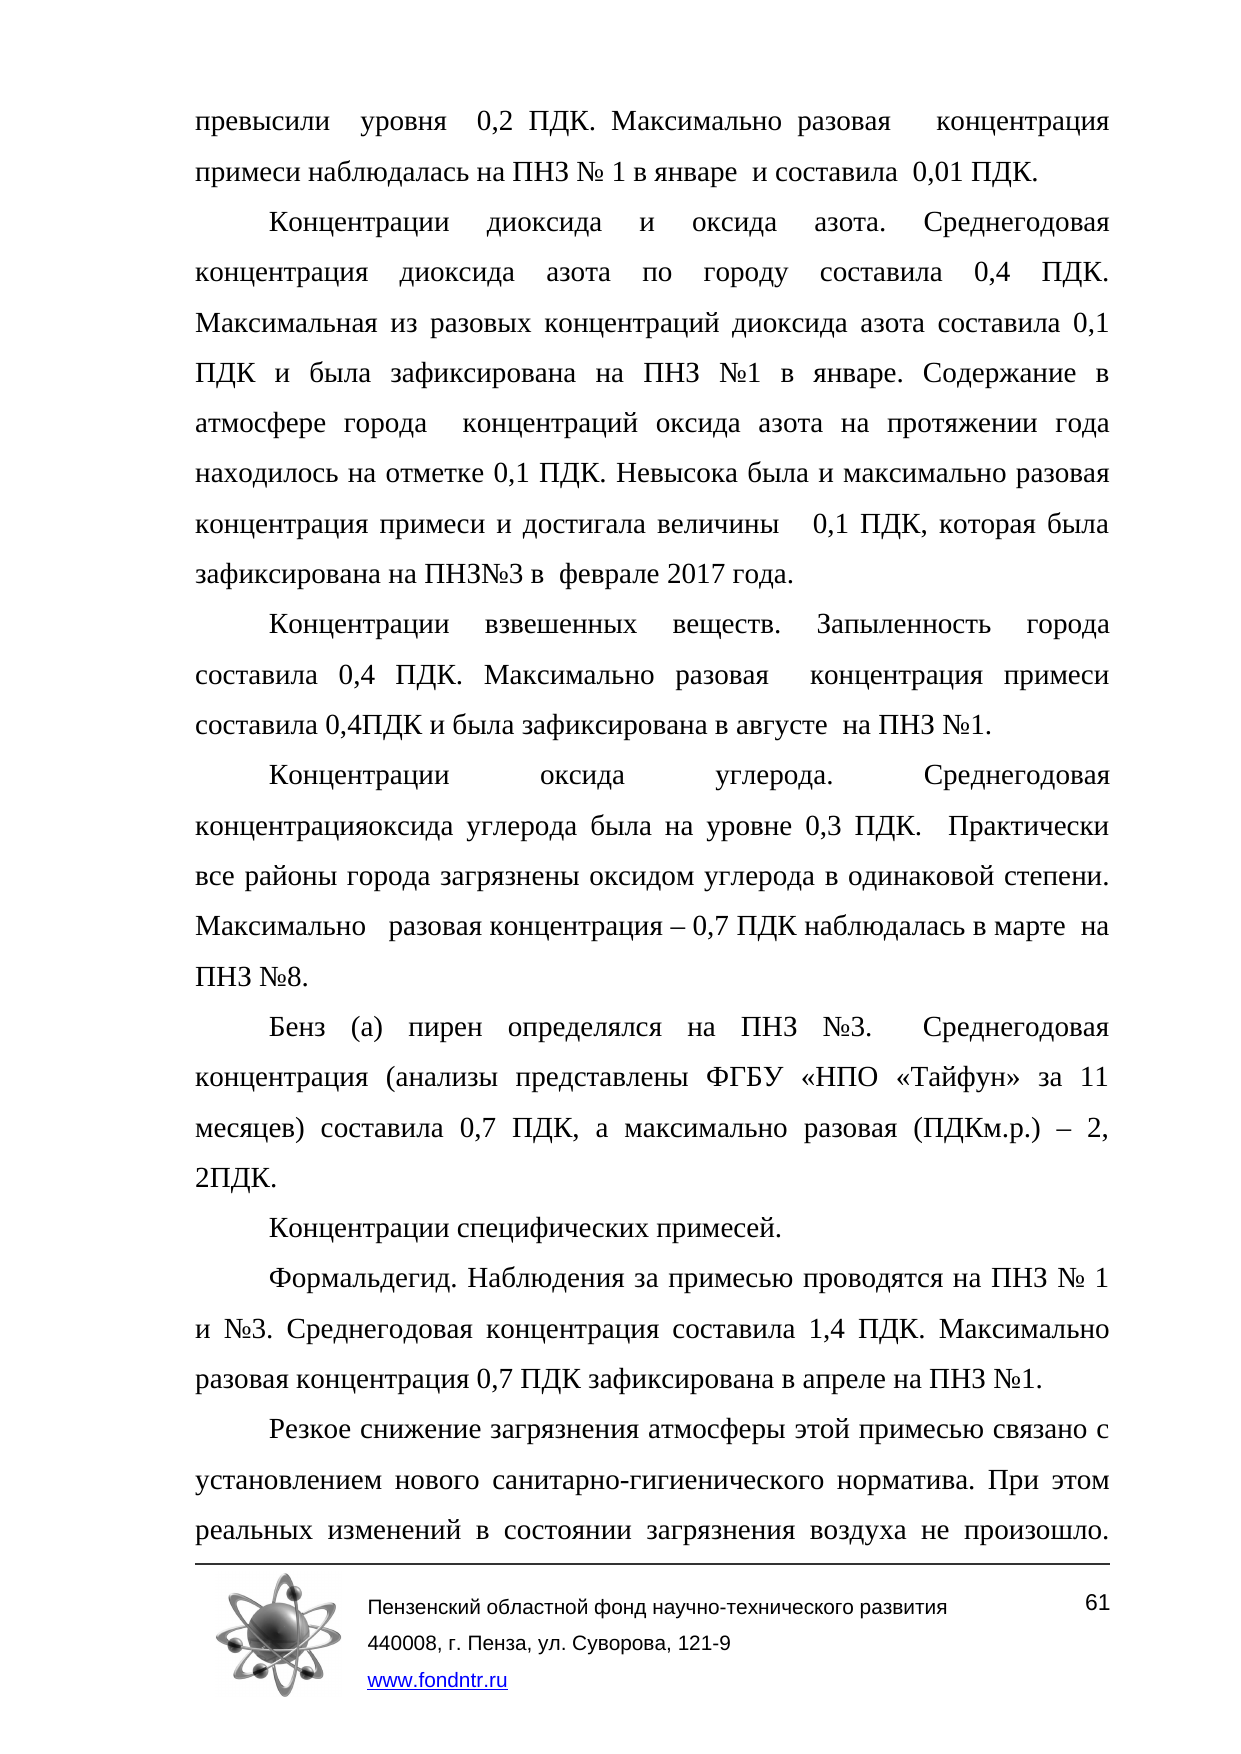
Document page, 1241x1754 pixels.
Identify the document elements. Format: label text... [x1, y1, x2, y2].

text Концентрации специфических примесей. [195, 1210, 1110, 1244]
text Бенз (а) пирен определялся на ПНЗ №3. Среднегодовая концентрация (анализы представлены ФГБУ «НПО «Тайфун» за 11 месяцев) составила 0,7 ПДК, а максимально разовая (ПДКм.р.) – 2, 2ПДК. [195, 1009, 1110, 1193]
text Концентрации оксида углерода. Среднегодовая концентрацияоксида углерода была на уровне 0,3 ПДК. Практически все районы города загрязнены оксидом углерода в одинаковой степени. Максимально разовая концентрация – 0,7 ПДК наблюдалась в марте на ПНЗ №8. [195, 757, 1110, 992]
text Концентрации взвешенных веществ. Запыленность города составила 0,4 ПДК. Максимально разовая концентрация примеси составила 0,4ПДК и была зафиксирована в августе на ПНЗ №1. [195, 607, 1110, 741]
text Формальдегид. Наблюдения за примесью проводятся на ПНЗ № 1 и №3. Среднегодовая концентрация составила 1,4 ПДК. Максимально разовая концентрация 0,7 ПДК зафиксирована в апреле на ПНЗ №1. [195, 1261, 1110, 1395]
text Концентрации диоксида и оксида азота. Среднегодовая концентрация диоксида азота по городу составила 0,4 ПДК. Максимальная из разовых концентраций диоксида азота составила 0,1 ПДК и была зафиксирована на ПНЗ №1 в январе. Содержание в атмосфере города концентраций оксида азота на протяжении года находилось на отметке 0,1 ПДК. Невысока была и максимально разовая концентрация примеси и достигала величины 0,1 ПДК, которая была зафиксирована на ПНЗ№3 в феврале 2017 года. [195, 204, 1110, 590]
picture [215, 1571, 342, 1697]
